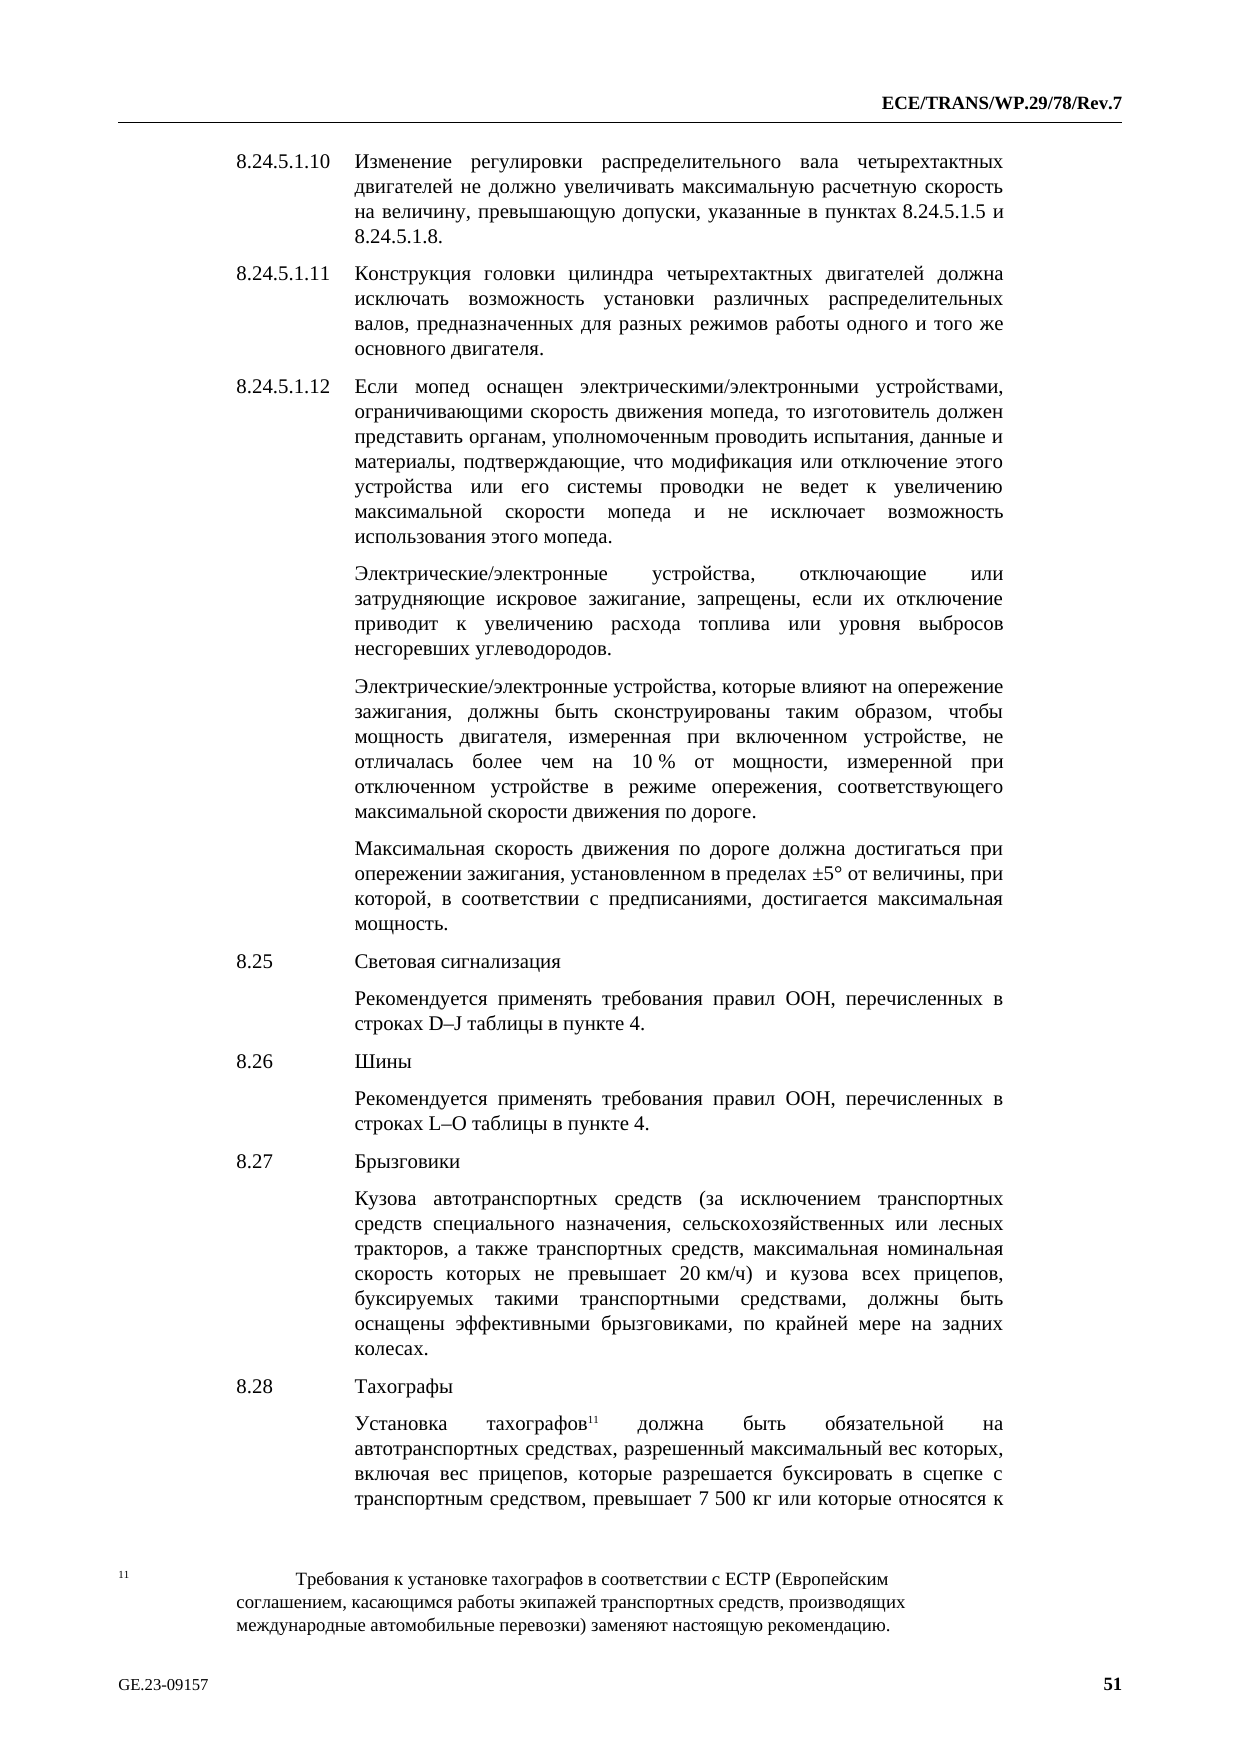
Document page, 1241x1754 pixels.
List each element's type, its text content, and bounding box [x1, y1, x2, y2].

text 8.24.5.1.10 Изменение регулировки распределительного вала четырехтактных двигателей не должно увеличивать максимальную расчетную скорость на величину, превышающую допуски, указанные в пунктах 8.24.5.1.5 и 8.24.5.1.8. [236, 148, 1004, 248]
text 8.27 Брызговики [236, 1148, 1004, 1173]
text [236, 1410, 1004, 1510]
text Рекомендуется применять требования правил ООН, перечисленных в строках D–J таблицы в пункте 4. [236, 985, 1004, 1035]
text Электрические/электронные устройства, которые влияют на опережение зажигания, должны быть сконструированы таким образом, чтобы мощность двигателя, измеренная при включенном устройстве, не отличалась более чем на 10 % от мощности, измеренной при отключенном устройстве в режиме опережения, соответствующего максимальной скорости движения по дороге. [236, 673, 1004, 823]
text Электрические/электронные устройства, отключающие или затрудняющие искровое зажигание, запрещены, если их отключение приводит к увеличению расхода топлива или уровня выбросов несгоревших углеводородов. [236, 560, 1004, 660]
text Рекомендуется применять требования правил ООН, перечисленных в строках L–O таблицы в пункте 4. [236, 1085, 1004, 1135]
text 8.24.5.1.12 Если мопед оснащен электрическими/электронными устройствами, ограничивающими скорость движения мопеда, то изготовитель должен представить органам, уполномоченным проводить испытания, данные и материалы, подтверждающие, что модификация или отключение этого устройства или его системы проводки не ведет к увеличению максимальной скорости мопеда и не исключает возможность использования этого мопеда. [236, 373, 1004, 548]
text 8.26 Шины [236, 1048, 1004, 1073]
text Максимальная скорость движения по дороге должна достигаться при опережении зажигания, установленном в пределах ±5° от величины, при которой, в соответствии с предписаниями, достигается максимальная мощность. [236, 835, 1004, 935]
text 8.24.5.1.11 Конструкция головки цилиндра четырехтактных двигателей должна исключать возможность установки различных распределительных валов, предназначенных для разных режимов работы одного и того же основного двигателя. [236, 260, 1004, 360]
text 8.28 Тахографы [236, 1373, 1004, 1398]
text 8.25 Световая сигнализация [236, 948, 1004, 973]
text Кузова автотранспортных средств (за исключением транспортных средств специального назначения, сельскохозяйственных или лесных тракторов, а также транспортных средств, максимальная номинальная скорость которых не превышает 20 км/ч) и кузова всех прицепов, буксируемых такими транспортными средствами, должны быть оснащены эффективными брызговиками, по крайней мере на задних колесах. [236, 1185, 1004, 1360]
